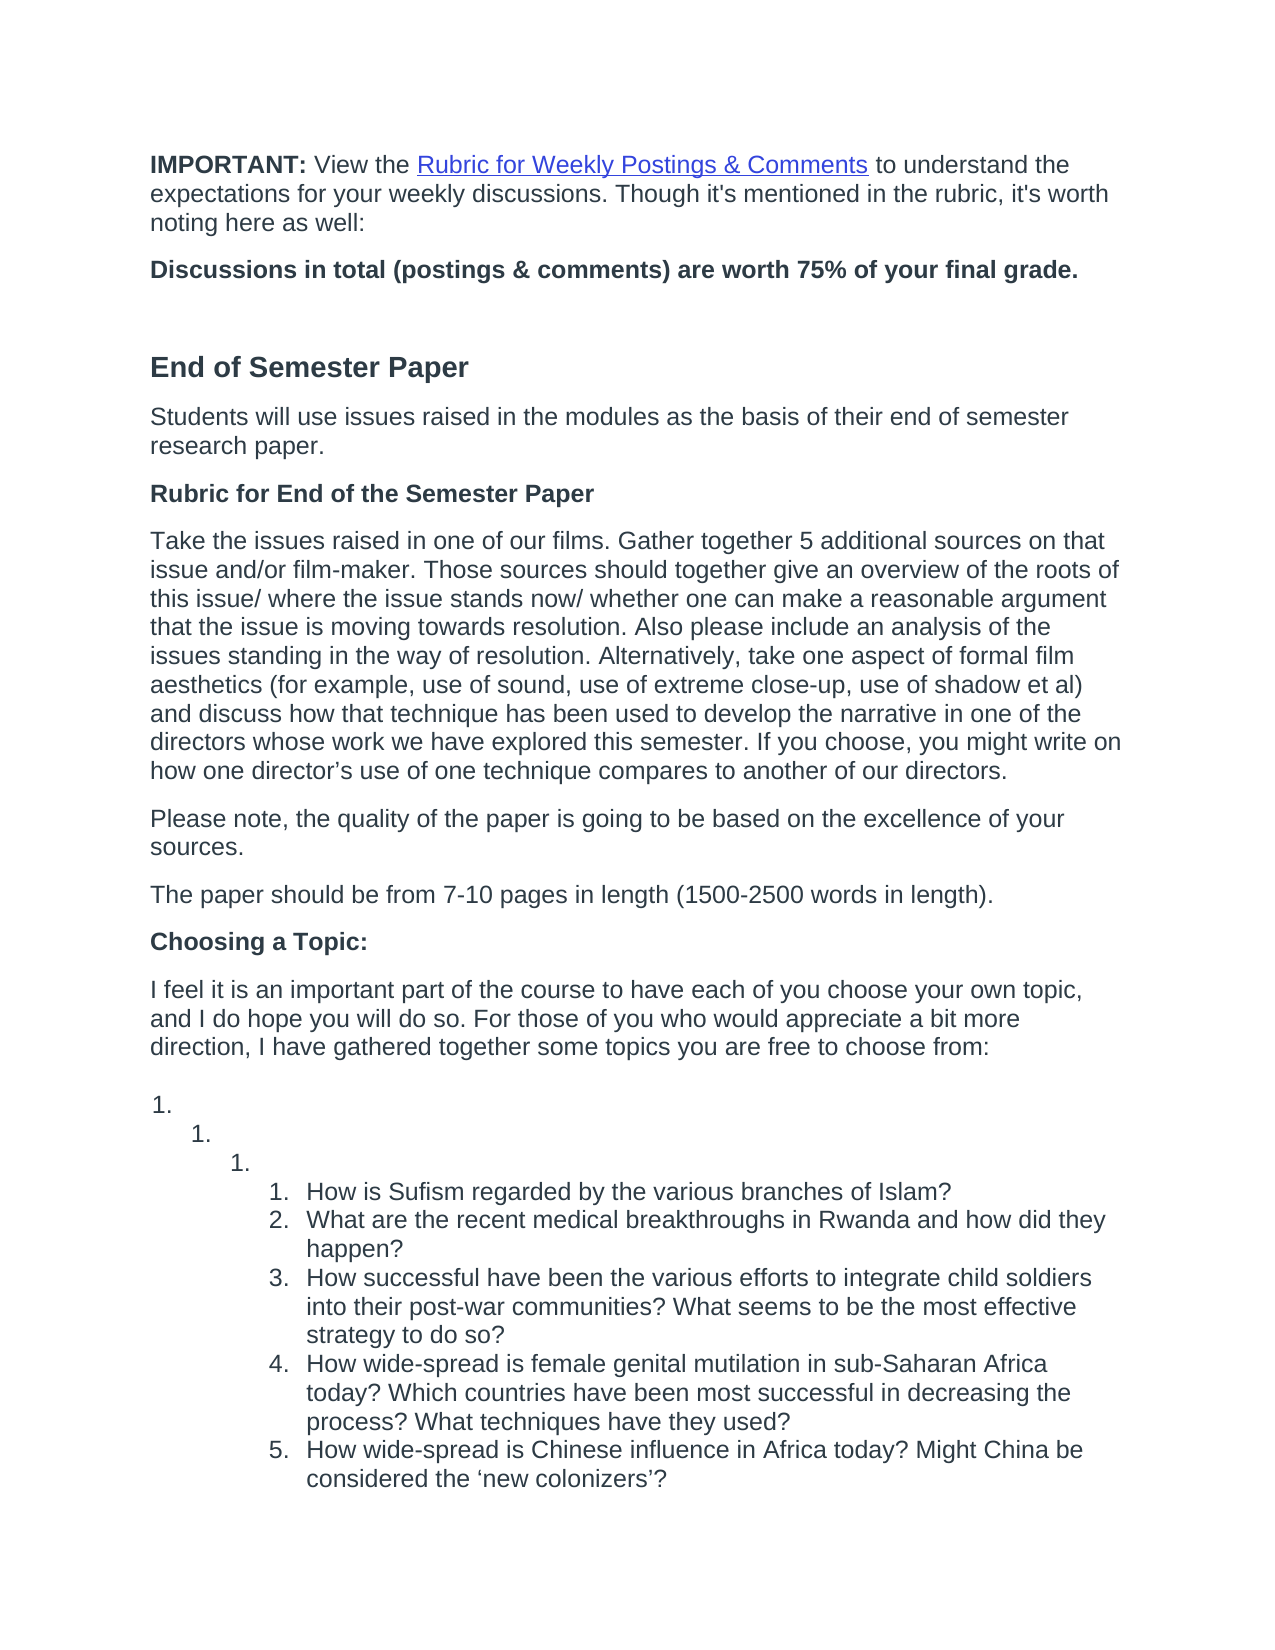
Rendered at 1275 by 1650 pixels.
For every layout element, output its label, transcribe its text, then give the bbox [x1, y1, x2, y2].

list How wide-spread is Chinese influence in Africa today? Might China be considered the ‘new colonizers’? [269, 1435, 1125, 1493]
text Students will use issues raised in the modules as the basis of their end of semester research paper. [150, 402, 1125, 460]
list What are the recent medical breakthroughs in Rwanda and how did they happen? [269, 1205, 1125, 1263]
text Please note, the quality of the paper is going to be based on the excellence of your sources. [150, 803, 1125, 861]
list How wide-spread is female genital mutilation in sub-Saharan Africa today? Which countries have been most successful in decreasing the process? What techniques have they used? [269, 1349, 1125, 1435]
text The paper should be from 7-10 pages in length (1500-2500 words in length). [150, 880, 1125, 908]
text Take the issues raised in one of our films. Gather together 5 additional sources on that issue and/or film-maker. Those sources should together give an overview of the roots of this issue/ where the issue stands now/ whether one can make a reasonable argument that the issue is moving towards resolution. Also please include an analysis of the issues standing in the way of resolution. Alternatively, take one aspect of formal film aesthetics (for example, use of sound, use of extreme close-up, use of shadow et al) and discuss how that technique has been used to develop the narrative in one of the directors whose work we have explored this semester. If you choose, you might write on how one director’s use of one technique compares to another of our directors. [150, 526, 1125, 785]
text IMPORTANT: View the Rubric for Weekly Postings & Comments to understand the expectations for your weekly discussions. Though it's mentioned in the rubric, it's worth noting here as well: [150, 150, 1125, 236]
text I feel it is an important part of the course to have each of you choose your own topic, and I do hope you will do so. For those of you who would appreciate a bit more direction, I have gathered together some topics you are free to choose from: [150, 975, 1125, 1061]
list How successful have been the various efforts to integrate child soldiers into their post-war communities? What seems to be the most effective strategy to do so? [269, 1263, 1125, 1349]
text Discussions in total (postings & comments) are worth 75% of your final grade. [150, 255, 1125, 284]
list How is Sufism regarded by the various branches of Islam? [269, 1176, 1125, 1205]
text Rubric for End of the Semester Paper [150, 478, 1125, 507]
text Choosing a Topic: [150, 927, 1125, 956]
text End of Semester Paper [150, 350, 1125, 383]
